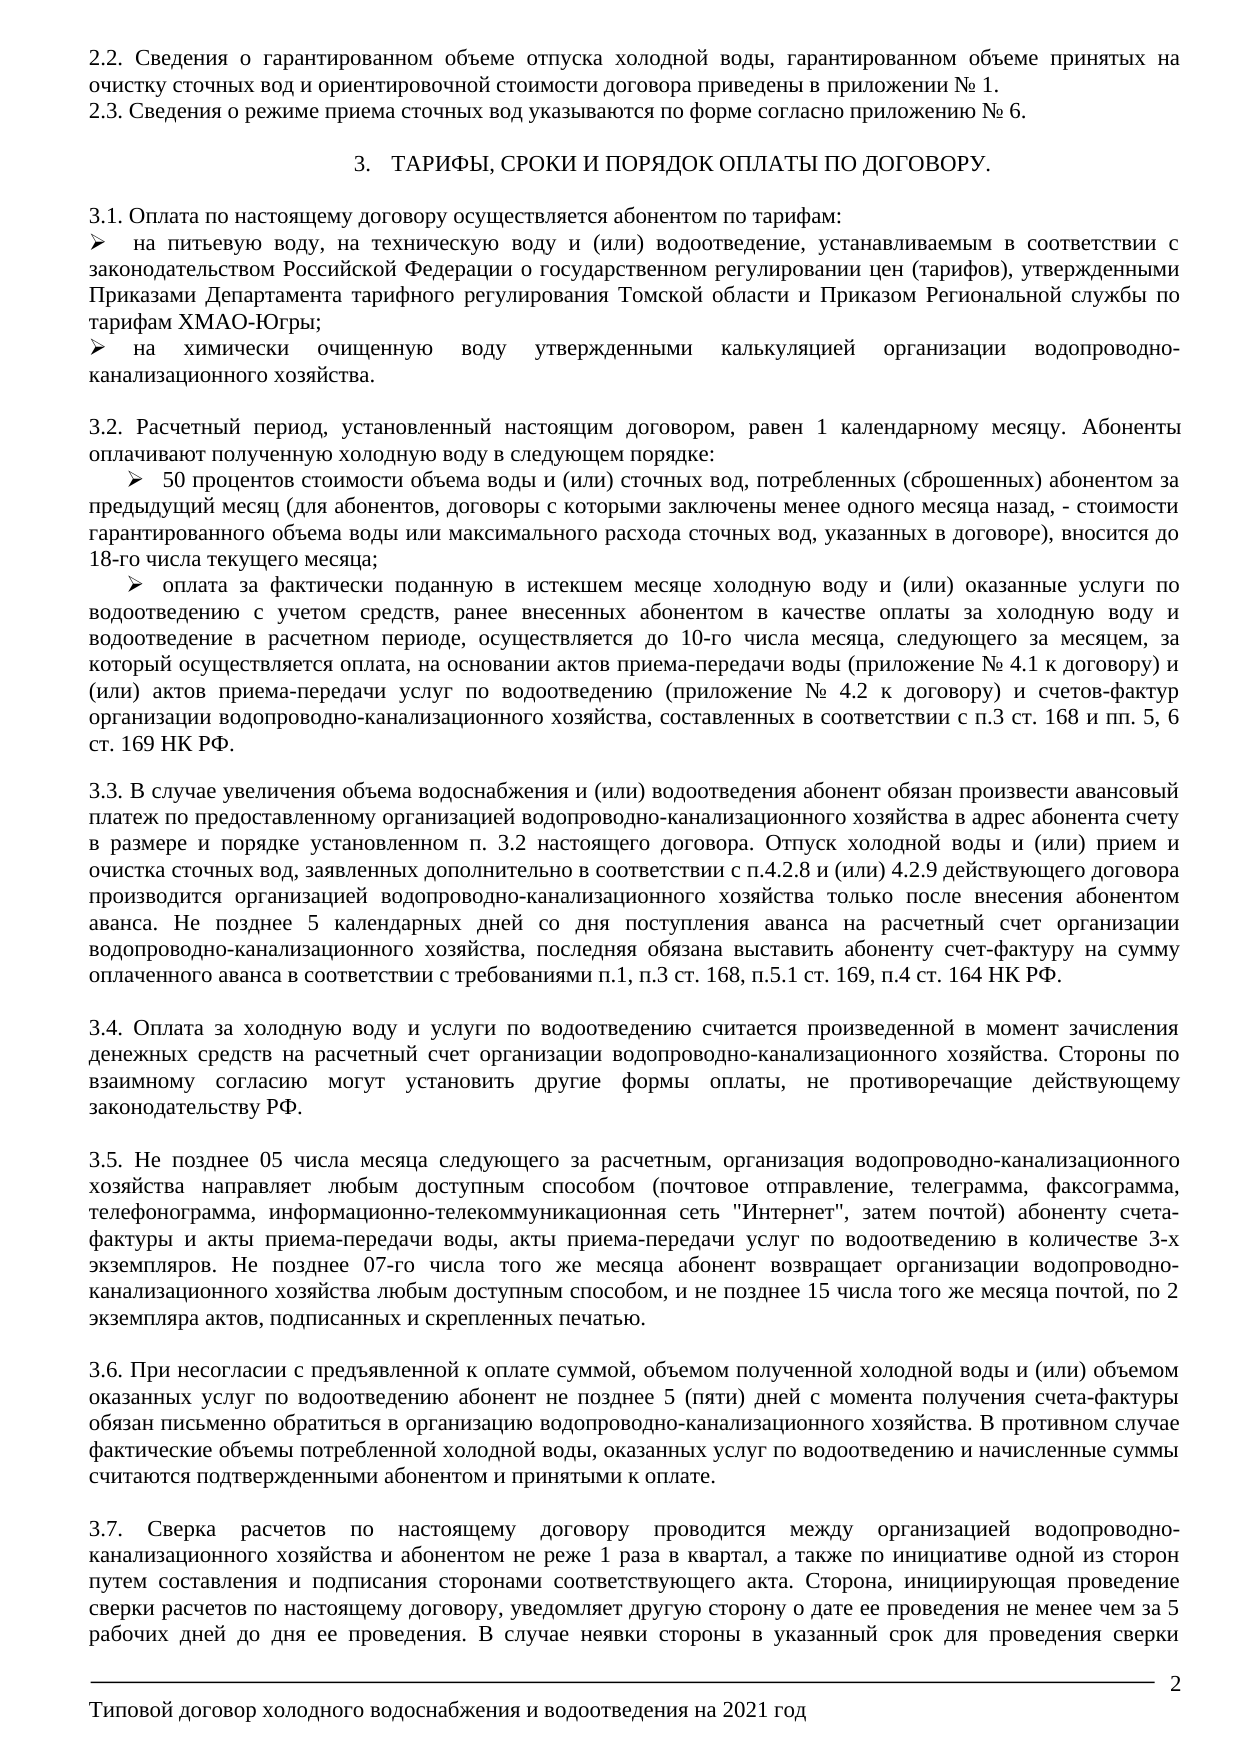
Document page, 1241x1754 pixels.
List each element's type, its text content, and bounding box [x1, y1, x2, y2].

text 3.6. При несогласии с предъявленной к оплате суммой, объемом полученной холодной воды и (или) объемом оказанных услуг по водоотведению абонент не позднее 5 (пяти) дней с момента получения счета-фактуры обязан письменно обратиться в организацию водопроводно-канализационного хозяйства. В противном случае фактические объемы потребленной холодной воды, оказанных услуг по водоотведению и начисленные суммы считаются подтвержденными абонентом и принятыми к оплате. [89, 1357, 1181, 1488]
text 3.2. Расчетный период, установленный настоящим договором, равен 1 календарному месяцу. Абоненты оплачивают полученную холодную воду в следующем порядке: [89, 413, 1181, 466]
text 2.3. Сведения о режиме приема сточных вод указываются по форме согласно приложению № 6. [89, 97, 1181, 123]
list на питьевую воду, на техническую воду и (или) водоотведение, устанавливаемым в соответствии с законодательством Российской Федерации о государственном регулировании цен (тарифов), утвержденными Приказами Департамента тарифного регулирования Томской области и Приказом Региональной службы по тарифам ХМАО-Югры; [89, 229, 1181, 334]
text 3.3. В случае увеличения объема водоснабжения и (или) водоотведения абонент обязан произвести авансовый платеж по предоставленному организацией водопроводно-канализационного хозяйства в адрес абонента счету в размере и порядке установленном п. 3.2 настоящего договора. Отпуск холодной воды и (или) прием и очистка сточных вод, заявленных дополнительно в соответствии с п.4.2.8 и (или) 4.2.9 действующего договора производится организацией водопроводно-канализационного хозяйства только после внесения абонентом аванса. Не позднее 5 календарных дней со дня поступления аванса на расчетный счет организации водопроводно-канализационного хозяйства, последняя обязана выставить абоненту счет-фактуру на сумму оплаченного аванса в соответствии с требованиями п.1, п.3 ст. 168, п.5.1 ст. 169, п.4 ст. 164 НК РФ. [89, 777, 1181, 988]
list ТАРИФЫ, СРОКИ И ПОРЯДОК ОПЛАТЫ ПО ДОГОВОРУ. [164, 150, 1181, 176]
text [89, 1515, 1181, 1646]
text 3.4. Оплата за холодную воду и услуги по водоотведению считается произведенной в момент зачисления денежных средств на расчетный счет организации водопроводно-канализационного хозяйства. Стороны по взаимному согласию могут установить другие формы оплаты, не противоречащие действующему законодательству РФ. [89, 1014, 1181, 1119]
list 50 процентов стоимости объема воды и (или) сточных вод, потребленных (сброшенных) абонентом за предыдущий месяц (для абонентов, договоры с которыми заключены менее одного месяца назад, - стоимости гарантированного объема воды или максимального расхода сточных вод, указанных в договоре), вносится до 18-го числа текущего месяца; [89, 466, 1181, 571]
list оплата за фактически поданную в истекшем месяце холодную воду и (или) оказанные услуги по водоотведению с учетом средств, ранее внесенных абонентом в качестве оплаты за холодную воду и водоотведение в расчетном периоде, осуществляется до 10-го числа месяца, следующего за месяцем, за который осуществляется оплата, на основании актов приема-передачи воды (приложение № 4.1 к договору) и (или) актов приема-передачи услуг по водоотведению (приложение № 4.2 к договору) и счетов-фактур организации водопроводно-канализационного хозяйства, составленных в соответствии с п.3 ст. 168 и пп. 5, 6 ст. 169 НК РФ. [89, 571, 1181, 756]
list на химически очищенную воду утвержденными калькуляцией организации водопроводно-канализационного хозяйства. [89, 334, 1181, 387]
text 3.1. Оплата по настоящему договору осуществляется абонентом по тарифам: [89, 202, 1181, 229]
text 2.2. Сведения о гарантированном объеме отпуска холодной воды, гарантированном объеме принятых на очистку сточных вод и ориентировочной стоимости договора приведены в приложении № 1. [89, 44, 1181, 97]
text 3.5. Не позднее 05 числа месяца следующего за расчетным, организация водопроводно-канализационного хозяйства направляет любым доступным способом (почтовое отправление, телеграмма, факсограмма, телефонограмма, информационно-телекоммуникационная сеть "Интернет", затем почтой) абоненту счета-фактуры и акты приема-передачи воды, акты приема-передачи услуг по водоотведению в количестве 3-х экземпляров. Не позднее 07-го числа того же месяца абонент возвращает организации водопроводно-канализационного хозяйства любым доступным способом, и не позднее 15 числа того же месяца почтой, по 2 экземпляра актов, подписанных и скрепленных печатью. [89, 1146, 1181, 1330]
